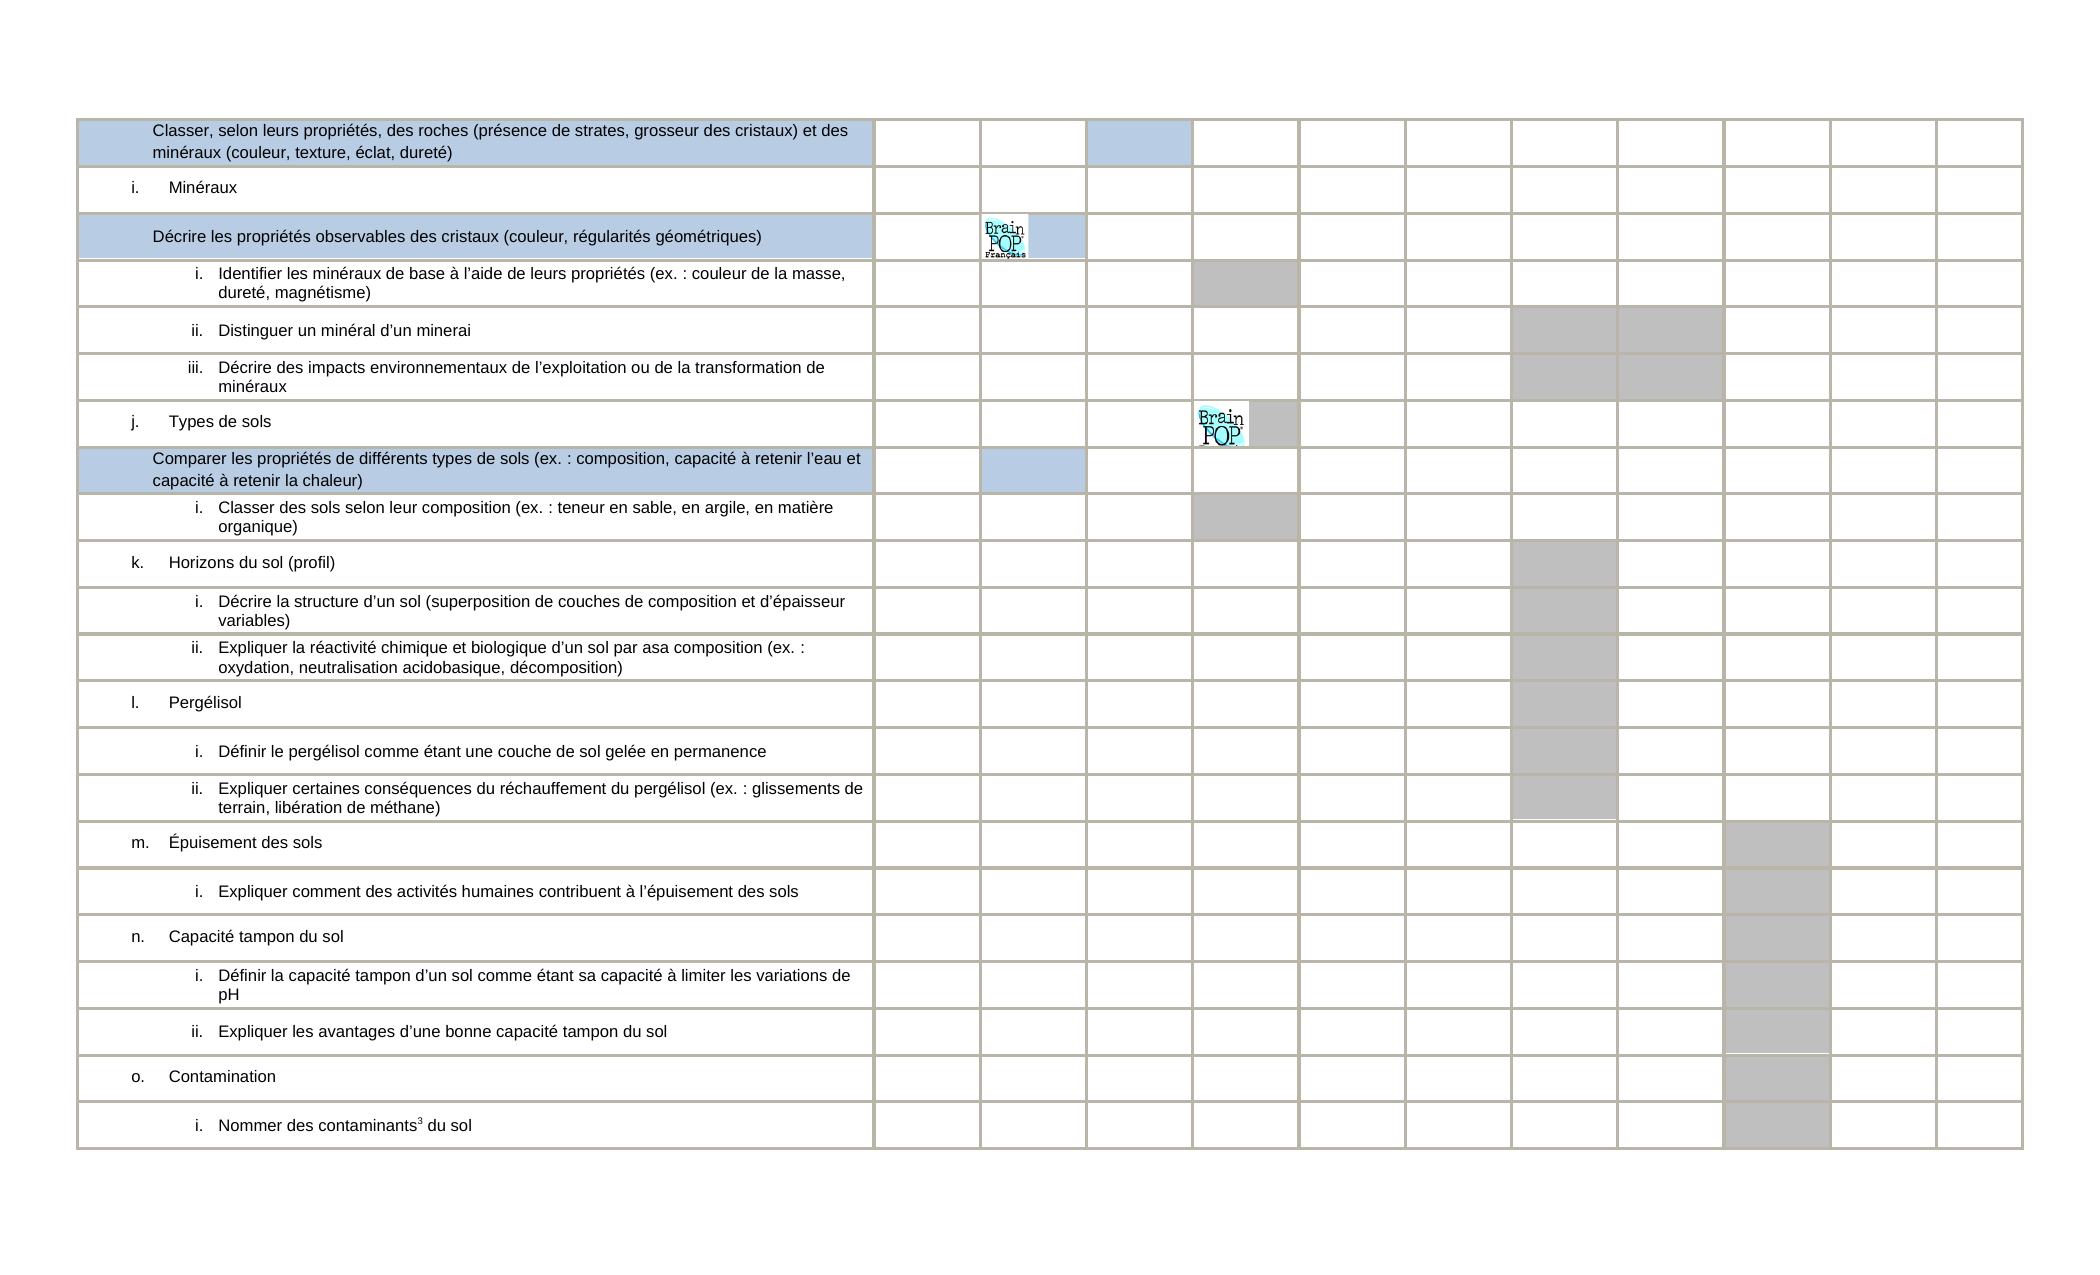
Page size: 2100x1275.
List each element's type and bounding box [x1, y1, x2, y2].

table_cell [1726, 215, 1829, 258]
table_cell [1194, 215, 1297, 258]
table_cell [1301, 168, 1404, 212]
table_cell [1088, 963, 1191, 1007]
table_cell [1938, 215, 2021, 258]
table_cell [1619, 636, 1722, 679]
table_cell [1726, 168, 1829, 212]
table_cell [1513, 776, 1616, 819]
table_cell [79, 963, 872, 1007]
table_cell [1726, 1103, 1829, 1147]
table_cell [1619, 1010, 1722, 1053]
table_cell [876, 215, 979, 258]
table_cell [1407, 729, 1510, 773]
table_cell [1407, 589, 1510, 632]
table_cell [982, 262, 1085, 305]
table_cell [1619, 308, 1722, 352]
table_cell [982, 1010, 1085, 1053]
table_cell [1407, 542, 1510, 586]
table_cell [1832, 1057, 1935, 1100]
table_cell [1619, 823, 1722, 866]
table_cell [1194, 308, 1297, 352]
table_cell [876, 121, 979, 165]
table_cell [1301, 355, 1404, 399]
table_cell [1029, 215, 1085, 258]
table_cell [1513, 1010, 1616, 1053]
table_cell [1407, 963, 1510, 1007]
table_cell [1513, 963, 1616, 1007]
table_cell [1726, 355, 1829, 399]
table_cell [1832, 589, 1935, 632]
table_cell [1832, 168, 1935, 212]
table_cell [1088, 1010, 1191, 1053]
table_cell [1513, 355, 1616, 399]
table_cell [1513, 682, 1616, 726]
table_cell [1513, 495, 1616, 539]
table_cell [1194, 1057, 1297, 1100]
picture [981, 214, 1029, 259]
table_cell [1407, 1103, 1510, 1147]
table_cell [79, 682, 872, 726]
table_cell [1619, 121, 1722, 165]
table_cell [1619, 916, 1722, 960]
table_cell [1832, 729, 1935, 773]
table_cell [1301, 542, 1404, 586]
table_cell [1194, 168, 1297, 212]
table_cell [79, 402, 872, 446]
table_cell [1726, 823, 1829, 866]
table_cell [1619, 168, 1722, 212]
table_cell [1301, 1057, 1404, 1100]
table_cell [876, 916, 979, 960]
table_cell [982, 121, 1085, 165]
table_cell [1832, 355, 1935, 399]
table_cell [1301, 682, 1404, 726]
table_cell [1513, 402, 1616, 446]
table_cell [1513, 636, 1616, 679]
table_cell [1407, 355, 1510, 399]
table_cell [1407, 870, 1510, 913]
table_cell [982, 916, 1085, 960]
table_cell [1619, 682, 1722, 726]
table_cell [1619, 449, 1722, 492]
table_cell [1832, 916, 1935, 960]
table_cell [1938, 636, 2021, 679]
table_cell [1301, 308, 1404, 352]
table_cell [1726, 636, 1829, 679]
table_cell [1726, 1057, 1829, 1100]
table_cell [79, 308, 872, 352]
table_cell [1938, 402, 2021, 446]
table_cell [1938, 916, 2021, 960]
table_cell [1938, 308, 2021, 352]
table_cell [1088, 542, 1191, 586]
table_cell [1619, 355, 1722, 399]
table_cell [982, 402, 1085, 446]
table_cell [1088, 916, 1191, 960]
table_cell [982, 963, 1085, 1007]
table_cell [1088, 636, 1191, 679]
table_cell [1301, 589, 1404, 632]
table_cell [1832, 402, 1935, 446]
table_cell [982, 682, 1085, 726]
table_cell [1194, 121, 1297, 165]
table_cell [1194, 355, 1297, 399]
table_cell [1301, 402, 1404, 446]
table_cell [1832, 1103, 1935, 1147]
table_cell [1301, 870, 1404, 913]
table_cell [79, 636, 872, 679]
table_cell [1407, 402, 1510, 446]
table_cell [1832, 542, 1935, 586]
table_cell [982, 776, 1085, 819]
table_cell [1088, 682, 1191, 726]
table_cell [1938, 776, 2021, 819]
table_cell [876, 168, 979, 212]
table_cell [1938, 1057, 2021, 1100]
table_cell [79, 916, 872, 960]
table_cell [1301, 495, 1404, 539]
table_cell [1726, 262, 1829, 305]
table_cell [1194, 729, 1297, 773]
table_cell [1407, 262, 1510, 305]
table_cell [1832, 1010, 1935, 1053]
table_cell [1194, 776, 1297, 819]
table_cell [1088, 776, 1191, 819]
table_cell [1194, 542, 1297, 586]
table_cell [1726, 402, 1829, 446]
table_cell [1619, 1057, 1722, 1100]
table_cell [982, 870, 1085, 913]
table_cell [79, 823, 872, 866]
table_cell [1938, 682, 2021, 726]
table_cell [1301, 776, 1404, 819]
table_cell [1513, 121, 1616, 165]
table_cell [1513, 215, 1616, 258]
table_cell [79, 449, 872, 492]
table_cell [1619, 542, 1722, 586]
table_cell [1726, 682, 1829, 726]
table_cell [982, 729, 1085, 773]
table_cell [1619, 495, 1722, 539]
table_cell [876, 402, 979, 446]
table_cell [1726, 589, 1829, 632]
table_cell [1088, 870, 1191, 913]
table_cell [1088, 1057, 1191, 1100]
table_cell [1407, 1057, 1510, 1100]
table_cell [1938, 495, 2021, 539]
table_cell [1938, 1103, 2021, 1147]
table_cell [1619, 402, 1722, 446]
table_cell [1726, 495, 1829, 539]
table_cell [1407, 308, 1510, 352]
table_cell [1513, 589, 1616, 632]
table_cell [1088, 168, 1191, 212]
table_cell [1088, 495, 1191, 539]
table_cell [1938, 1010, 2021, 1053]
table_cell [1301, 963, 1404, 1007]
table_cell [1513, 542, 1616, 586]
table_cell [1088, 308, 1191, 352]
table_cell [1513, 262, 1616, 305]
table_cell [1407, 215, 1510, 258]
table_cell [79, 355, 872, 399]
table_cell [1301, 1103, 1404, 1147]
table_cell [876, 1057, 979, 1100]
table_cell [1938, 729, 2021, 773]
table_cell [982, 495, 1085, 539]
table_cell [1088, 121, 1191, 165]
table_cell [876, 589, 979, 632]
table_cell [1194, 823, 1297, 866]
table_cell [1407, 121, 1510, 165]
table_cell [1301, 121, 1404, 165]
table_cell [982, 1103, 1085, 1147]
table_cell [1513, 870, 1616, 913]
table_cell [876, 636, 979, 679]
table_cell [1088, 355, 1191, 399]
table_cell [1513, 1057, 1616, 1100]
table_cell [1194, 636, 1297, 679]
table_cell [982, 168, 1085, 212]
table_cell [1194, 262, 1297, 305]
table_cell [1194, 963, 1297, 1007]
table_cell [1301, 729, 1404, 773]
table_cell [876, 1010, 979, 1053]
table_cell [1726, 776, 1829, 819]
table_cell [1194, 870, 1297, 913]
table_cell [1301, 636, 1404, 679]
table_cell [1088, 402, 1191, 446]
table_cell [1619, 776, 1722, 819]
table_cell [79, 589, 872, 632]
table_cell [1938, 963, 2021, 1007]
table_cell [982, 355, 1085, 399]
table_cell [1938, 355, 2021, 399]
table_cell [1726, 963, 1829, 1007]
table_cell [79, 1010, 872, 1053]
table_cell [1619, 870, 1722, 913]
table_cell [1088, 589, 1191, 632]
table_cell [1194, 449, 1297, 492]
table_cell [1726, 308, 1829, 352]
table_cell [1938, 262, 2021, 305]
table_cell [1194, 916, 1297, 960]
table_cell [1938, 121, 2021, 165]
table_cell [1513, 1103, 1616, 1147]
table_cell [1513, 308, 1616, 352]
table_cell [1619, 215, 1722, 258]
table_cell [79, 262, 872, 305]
picture [1194, 401, 1249, 446]
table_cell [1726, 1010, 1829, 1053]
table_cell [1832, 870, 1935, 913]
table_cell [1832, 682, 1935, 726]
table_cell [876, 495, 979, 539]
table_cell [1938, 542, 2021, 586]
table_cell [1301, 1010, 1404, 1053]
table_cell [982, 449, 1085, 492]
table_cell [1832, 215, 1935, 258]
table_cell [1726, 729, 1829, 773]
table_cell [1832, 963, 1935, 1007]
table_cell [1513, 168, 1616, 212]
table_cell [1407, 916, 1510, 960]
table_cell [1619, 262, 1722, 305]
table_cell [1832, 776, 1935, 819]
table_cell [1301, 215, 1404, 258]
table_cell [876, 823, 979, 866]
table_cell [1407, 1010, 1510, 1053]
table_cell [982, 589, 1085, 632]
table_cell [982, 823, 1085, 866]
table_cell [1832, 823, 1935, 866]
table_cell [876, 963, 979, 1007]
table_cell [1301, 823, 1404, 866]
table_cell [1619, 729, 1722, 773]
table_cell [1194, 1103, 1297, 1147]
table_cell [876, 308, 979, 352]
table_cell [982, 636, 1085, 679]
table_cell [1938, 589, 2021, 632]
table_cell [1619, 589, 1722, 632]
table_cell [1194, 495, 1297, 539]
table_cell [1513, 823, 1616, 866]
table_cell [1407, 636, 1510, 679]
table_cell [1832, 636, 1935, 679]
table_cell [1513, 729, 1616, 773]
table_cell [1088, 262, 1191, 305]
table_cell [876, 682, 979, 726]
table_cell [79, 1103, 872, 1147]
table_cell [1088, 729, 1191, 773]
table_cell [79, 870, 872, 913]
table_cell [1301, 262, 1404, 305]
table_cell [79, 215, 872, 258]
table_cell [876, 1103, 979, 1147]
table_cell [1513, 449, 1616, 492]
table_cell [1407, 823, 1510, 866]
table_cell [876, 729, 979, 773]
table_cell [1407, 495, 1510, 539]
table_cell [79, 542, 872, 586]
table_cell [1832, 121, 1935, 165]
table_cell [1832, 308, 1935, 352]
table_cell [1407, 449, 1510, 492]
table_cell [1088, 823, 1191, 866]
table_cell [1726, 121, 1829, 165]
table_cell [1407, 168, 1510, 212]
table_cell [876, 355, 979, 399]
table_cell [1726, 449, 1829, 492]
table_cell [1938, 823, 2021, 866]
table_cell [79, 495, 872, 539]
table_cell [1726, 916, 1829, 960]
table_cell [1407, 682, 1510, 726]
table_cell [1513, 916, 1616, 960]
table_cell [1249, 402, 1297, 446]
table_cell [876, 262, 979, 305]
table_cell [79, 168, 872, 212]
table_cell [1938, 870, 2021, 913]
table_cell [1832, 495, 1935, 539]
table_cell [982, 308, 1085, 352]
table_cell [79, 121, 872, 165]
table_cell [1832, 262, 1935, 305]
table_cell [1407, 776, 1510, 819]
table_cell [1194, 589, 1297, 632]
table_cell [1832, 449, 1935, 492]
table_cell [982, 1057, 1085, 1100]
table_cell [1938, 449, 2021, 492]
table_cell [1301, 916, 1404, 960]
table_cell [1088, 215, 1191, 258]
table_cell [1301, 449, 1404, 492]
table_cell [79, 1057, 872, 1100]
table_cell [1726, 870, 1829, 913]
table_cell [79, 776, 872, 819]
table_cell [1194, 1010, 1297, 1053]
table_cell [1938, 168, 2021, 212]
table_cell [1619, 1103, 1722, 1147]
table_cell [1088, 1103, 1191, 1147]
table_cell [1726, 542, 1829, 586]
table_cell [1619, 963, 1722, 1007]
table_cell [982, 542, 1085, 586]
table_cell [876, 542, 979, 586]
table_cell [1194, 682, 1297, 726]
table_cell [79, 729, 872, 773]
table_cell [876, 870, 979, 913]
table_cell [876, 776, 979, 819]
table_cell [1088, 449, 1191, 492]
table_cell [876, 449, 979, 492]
